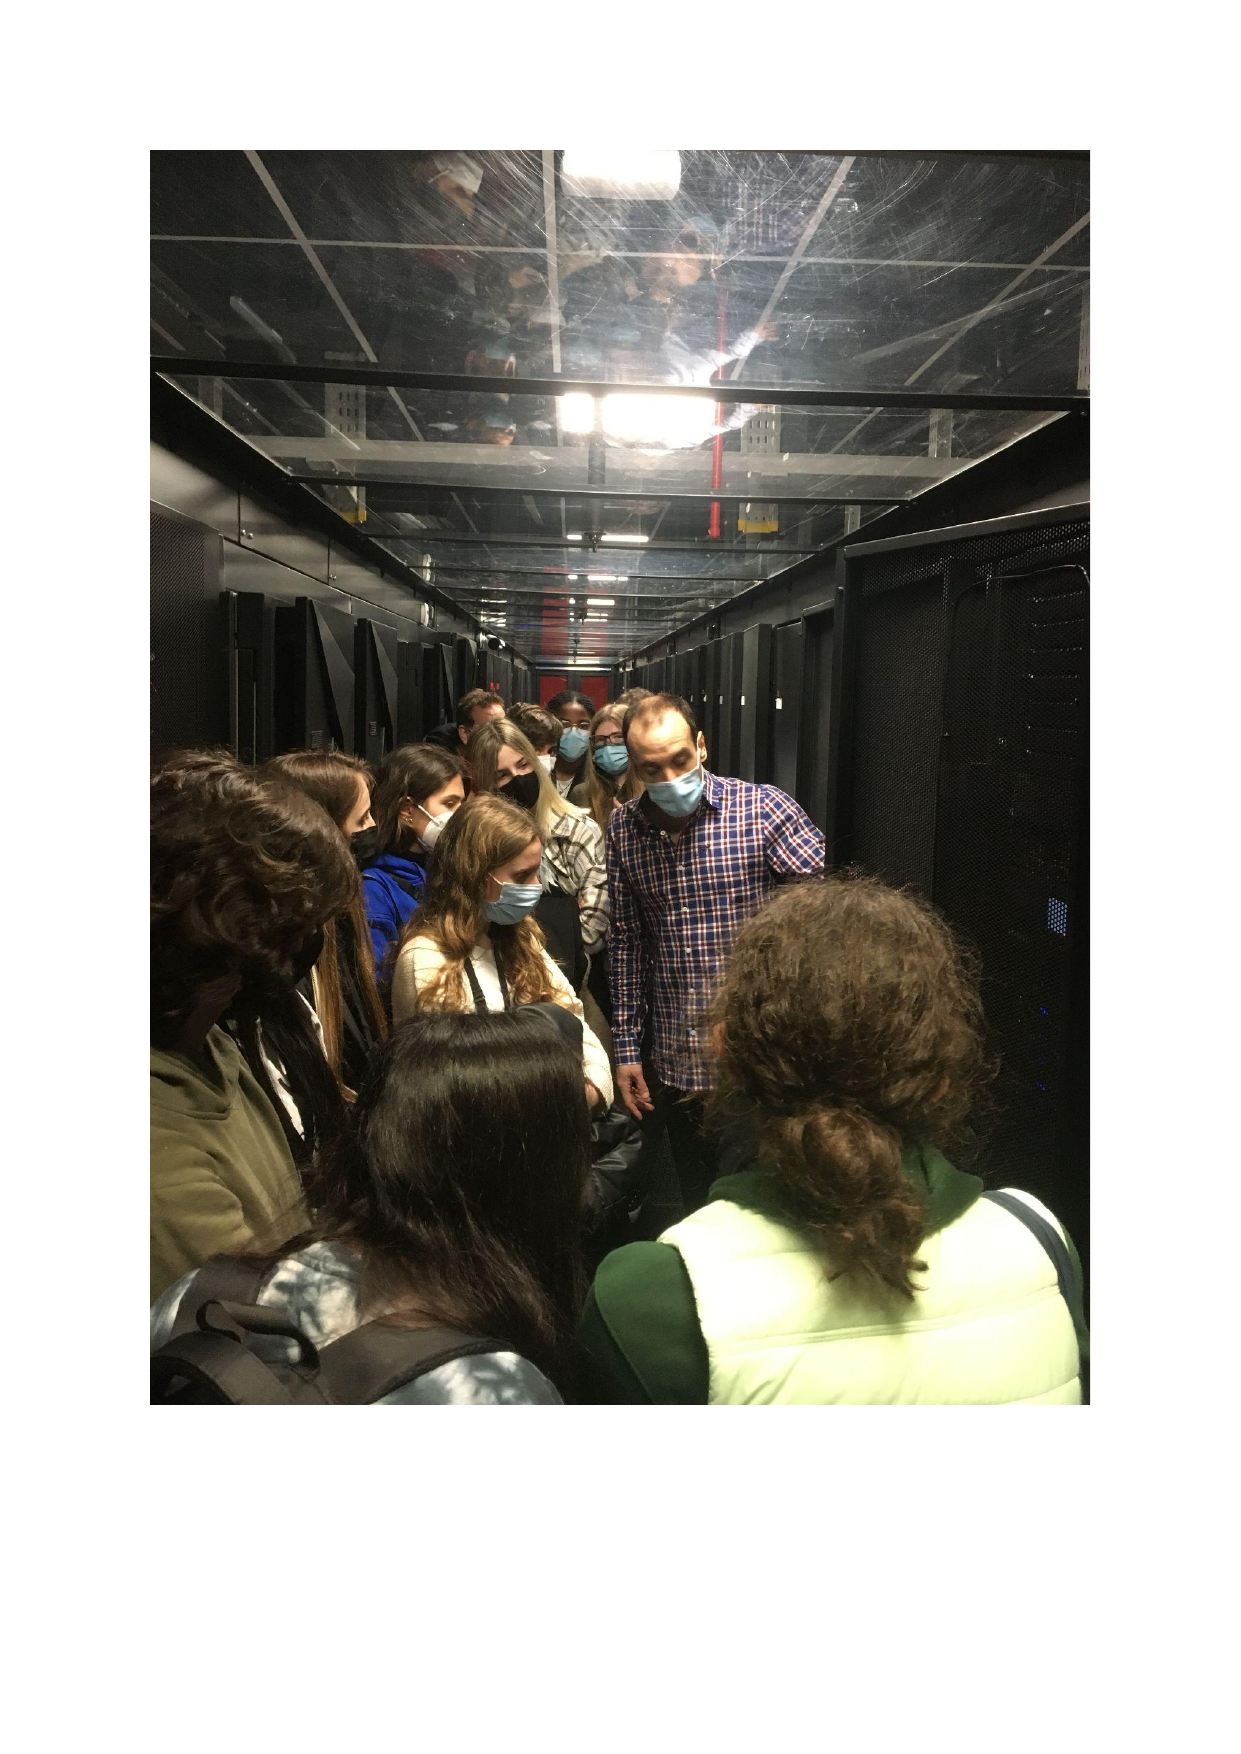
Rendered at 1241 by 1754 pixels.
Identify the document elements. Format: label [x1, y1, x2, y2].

picture [150, 150, 1091, 1405]
